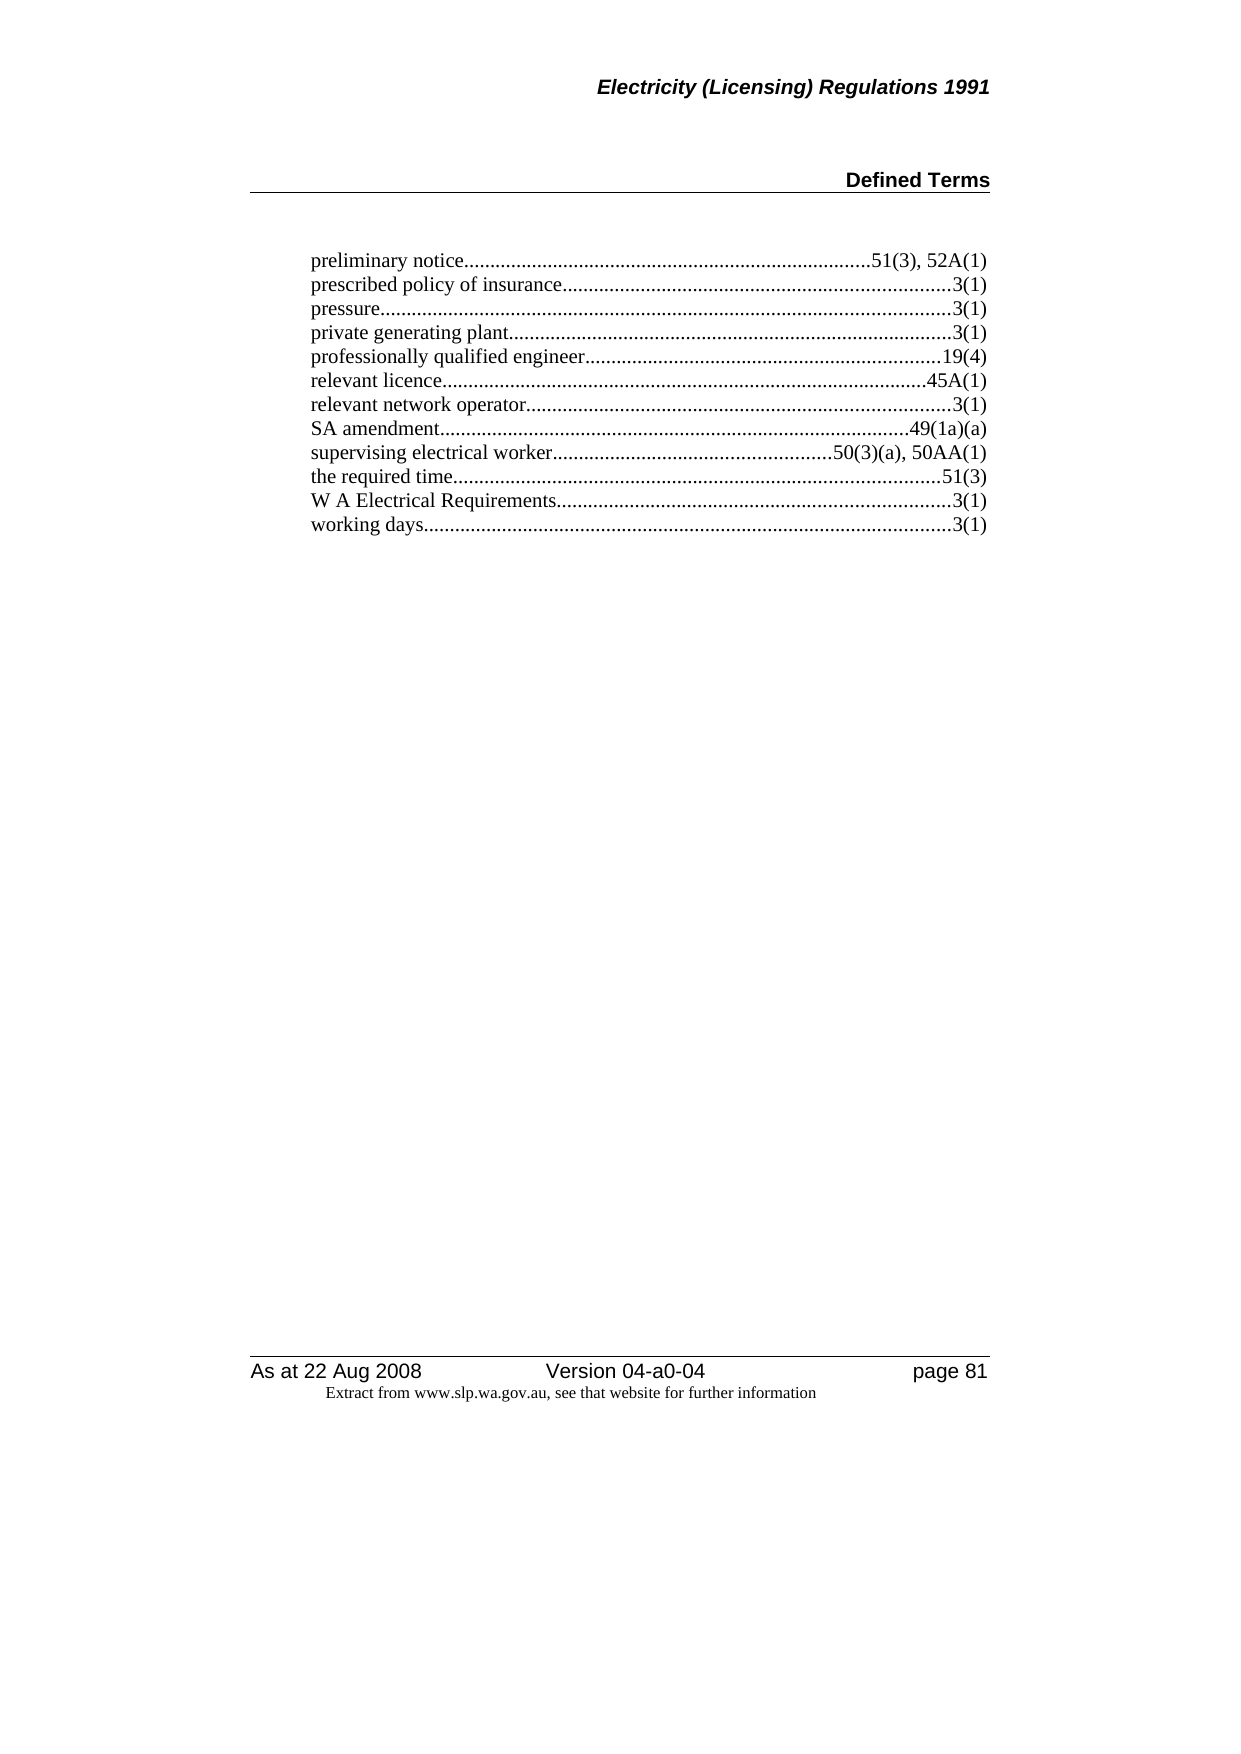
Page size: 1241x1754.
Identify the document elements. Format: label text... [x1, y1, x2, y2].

text working days 3(1) [311, 512, 929, 536]
text relevant licence 45A(1) [311, 368, 929, 392]
text prescribed policy of insurance 3(1) [311, 272, 929, 296]
text W A Electrical Requirements 3(1) [311, 488, 929, 512]
text the required time 51(3) [311, 464, 929, 488]
text pressure 3(1) [311, 296, 929, 320]
text SA amendment 49(1a)(a) [311, 416, 929, 440]
text private generating plant 3(1) [311, 320, 929, 344]
text preliminary notice 51(3), 52A(1) [311, 247, 929, 272]
text professionally qualified engineer 19(4) [311, 344, 929, 368]
text relevant network operator 3(1) [311, 392, 929, 416]
text supervising electrical worker 50(3)(a), 50AA(1) [311, 440, 929, 464]
